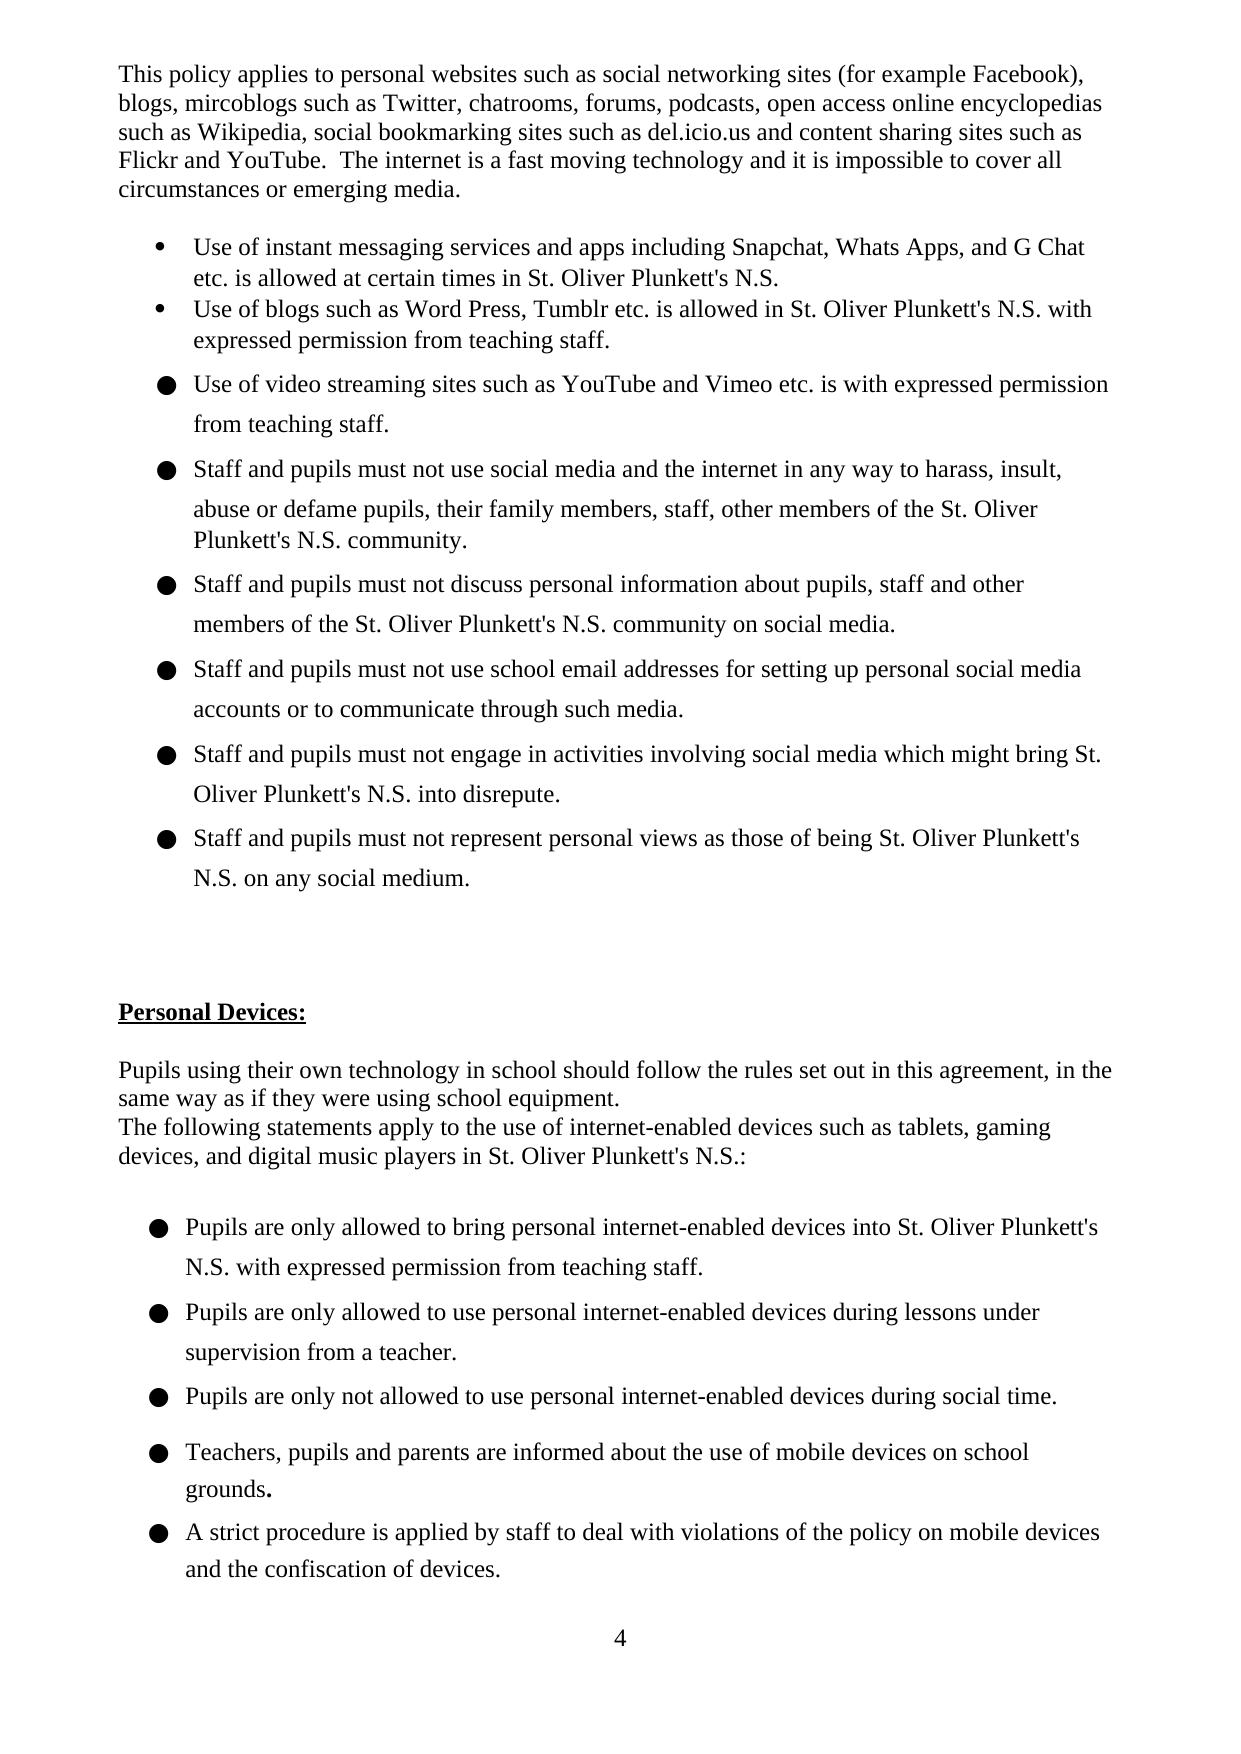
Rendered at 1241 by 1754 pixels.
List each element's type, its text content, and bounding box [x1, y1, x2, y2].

list Pupils are only not allowed to use personal internet-enabled devices during social time. [148, 1368, 1122, 1419]
list Pupils are only allowed to use personal internet-enabled devices during lessons under supervision from a teacher. [148, 1283, 1122, 1365]
list Use of instant messaging services and apps including Snapchat, Whats Apps, and G Chat etc. is allowed at certain times in St. Oliver Plunkett's N.S. [156, 232, 1122, 291]
text The following statements apply to the use of internet-enabled devices such as tablets, gaming devices, and digital music players in St. Oliver Plunkett's N.S.: [118, 1112, 1122, 1170]
list A strict procedure is applied by staff to deal with violations of the policy on mobile devices and the confiscation of devices. [148, 1503, 1122, 1583]
list Staff and pupils must not use social media and the internet in any way to harass, insult, abuse or defame pupils, their family members, staff, other members of the St. Oliver Plunkett's N.S. community. [156, 440, 1122, 554]
list Use of blogs such as Word Press, Tumblr etc. is allowed in St. Oliver Plunkett's N.S. with expressed permission from teaching staff. [156, 294, 1122, 353]
list Staff and pupils must not discuss personal information about pupils, staff and other members of the St. Oliver Plunkett's N.S. community on social media. [156, 556, 1122, 638]
text Pupils using their own technology in school should follow the rules set out in this agreement, in the same way as if they were using school equipment. [118, 1055, 1122, 1112]
list Staff and pupils must not use school email addresses for setting up personal social media accounts or to communicate through such media. [156, 641, 1122, 723]
list Teachers, pupils and parents are informed about the use of mobile devices on school grounds. [148, 1423, 1122, 1503]
list Pupils are only allowed to bring personal internet-enabled devices into St. Oliver Plunkett's N.S. with expressed permission from teaching staff. [148, 1198, 1122, 1281]
list Use of video streaming sites such as YouTube and Vimeo etc. is with expressed permission from teaching staff. [156, 356, 1122, 438]
text Personal Devices: [118, 997, 1122, 1026]
list Staff and pupils must not represent personal views as those of being St. Oliver Plunkett's N.S. on any social medium. [156, 810, 1122, 892]
list Staff and pupils must not engage in activities involving social media which might bring St. Oliver Plunkett's N.S. into disrepute. [156, 725, 1122, 807]
text This policy applies to personal websites such as social networking sites (for example Facebook), blogs, mircoblogs such as Twitter, chatrooms, forums, podcasts, open access online encyclopedias such as Wikipedia, social bookmarking sites such as del.icio.us and content sharing sites such as Flickr and YouTube. The internet is a fast moving technology and it is impossible to cover all circumstances or emerging media. [118, 59, 1122, 203]
